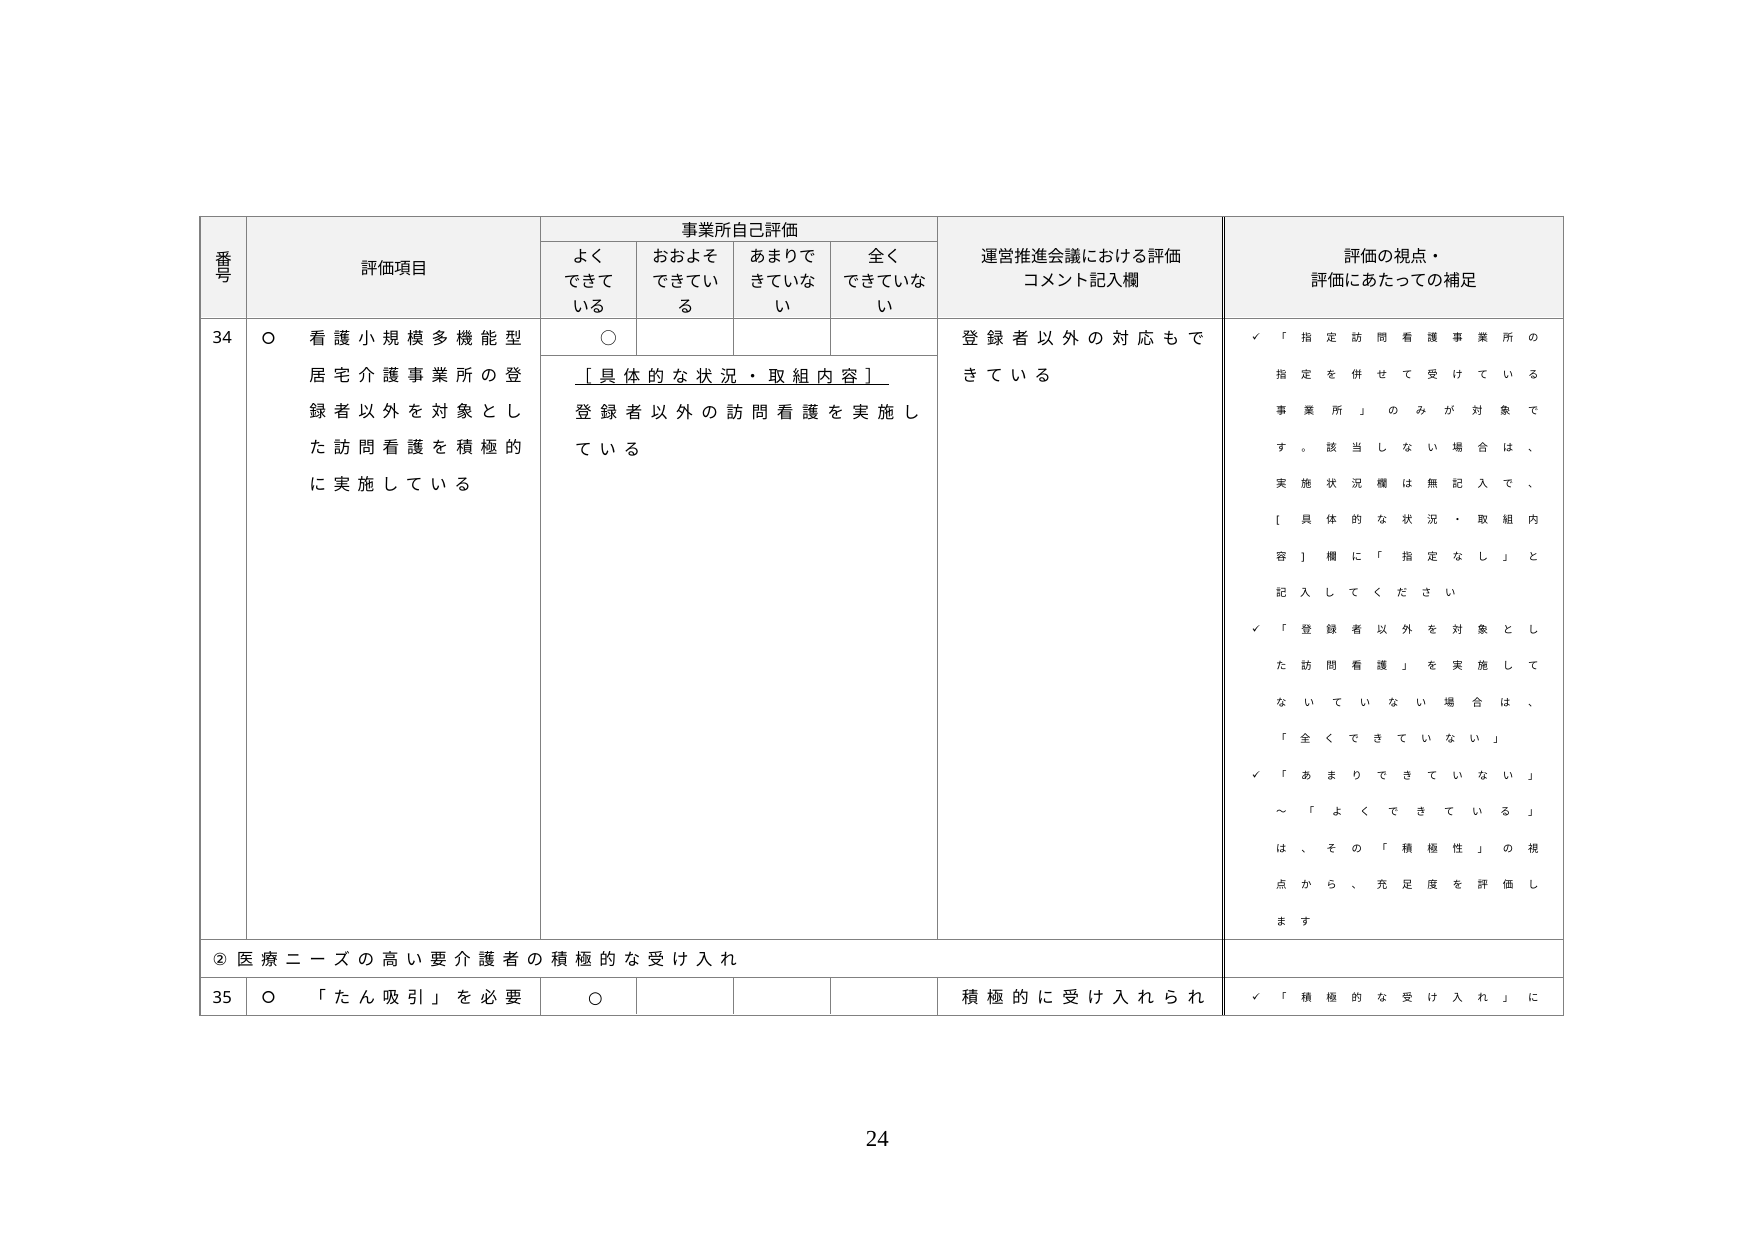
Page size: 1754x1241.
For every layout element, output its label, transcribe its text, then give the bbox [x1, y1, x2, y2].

table_cell 登録者以外の対応もできている [938, 319, 1222, 939]
table_header 評価の視点・ 評価にあたっての補足 [1225, 217, 1563, 317]
table_cell [734, 319, 830, 355]
table_cell あまりできていない [734, 242, 830, 317]
table_cell [831, 319, 937, 355]
table_cell ○ [541, 319, 636, 355]
table_header 番号 [201, 217, 246, 317]
table_cell 34 [201, 319, 246, 939]
table_cell 看護小規模多機能型居宅介護事業所の登録者以外を対象とした訪問看護を積極的に実施している [247, 319, 540, 939]
table_header 運営推進会議における評価 コメント記入欄 [938, 217, 1222, 317]
table_header 事業所自己評価 [541, 217, 937, 241]
table_cell [1225, 940, 1563, 977]
table_cell ○ [541, 978, 636, 1015]
table_cell [636, 978, 734, 1015]
table_header 評価項目 [247, 217, 540, 317]
table_cell ② 医療ニーズの高い要介護者の積極的な受け入れ [201, 940, 1222, 977]
table_cell 35 [201, 978, 246, 1015]
table_cell よく できて いる [541, 242, 636, 317]
table_cell [637, 319, 733, 355]
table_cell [247, 978, 540, 1015]
table_cell 積極的に受け入れられている [938, 978, 1222, 1015]
table_cell おおよそ できている [637, 242, 733, 317]
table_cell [1225, 978, 1563, 1015]
table_cell 全く できていない [831, 242, 937, 317]
table_cell [831, 978, 937, 1015]
table_cell [734, 978, 831, 1015]
table_cell ［具体的な状況・取組内容］ 登録者以外の訪問看護を実施している [541, 356, 937, 939]
table_cell 「指定訪問看護事業所の指定を併せて受けている事業所」のみが対象です。該当しない場合は、実施状況欄は無記入で、[具体的な状況・取組内容]欄に｢指定なし｣と記入してください 「登録者以外を対象とした訪問看護」を実施してないていない場合は、「全くできていない」 「あまりできていない」～「よくできている」は、その「積極性」の視点から、充足度を評価します [1225, 319, 1563, 939]
